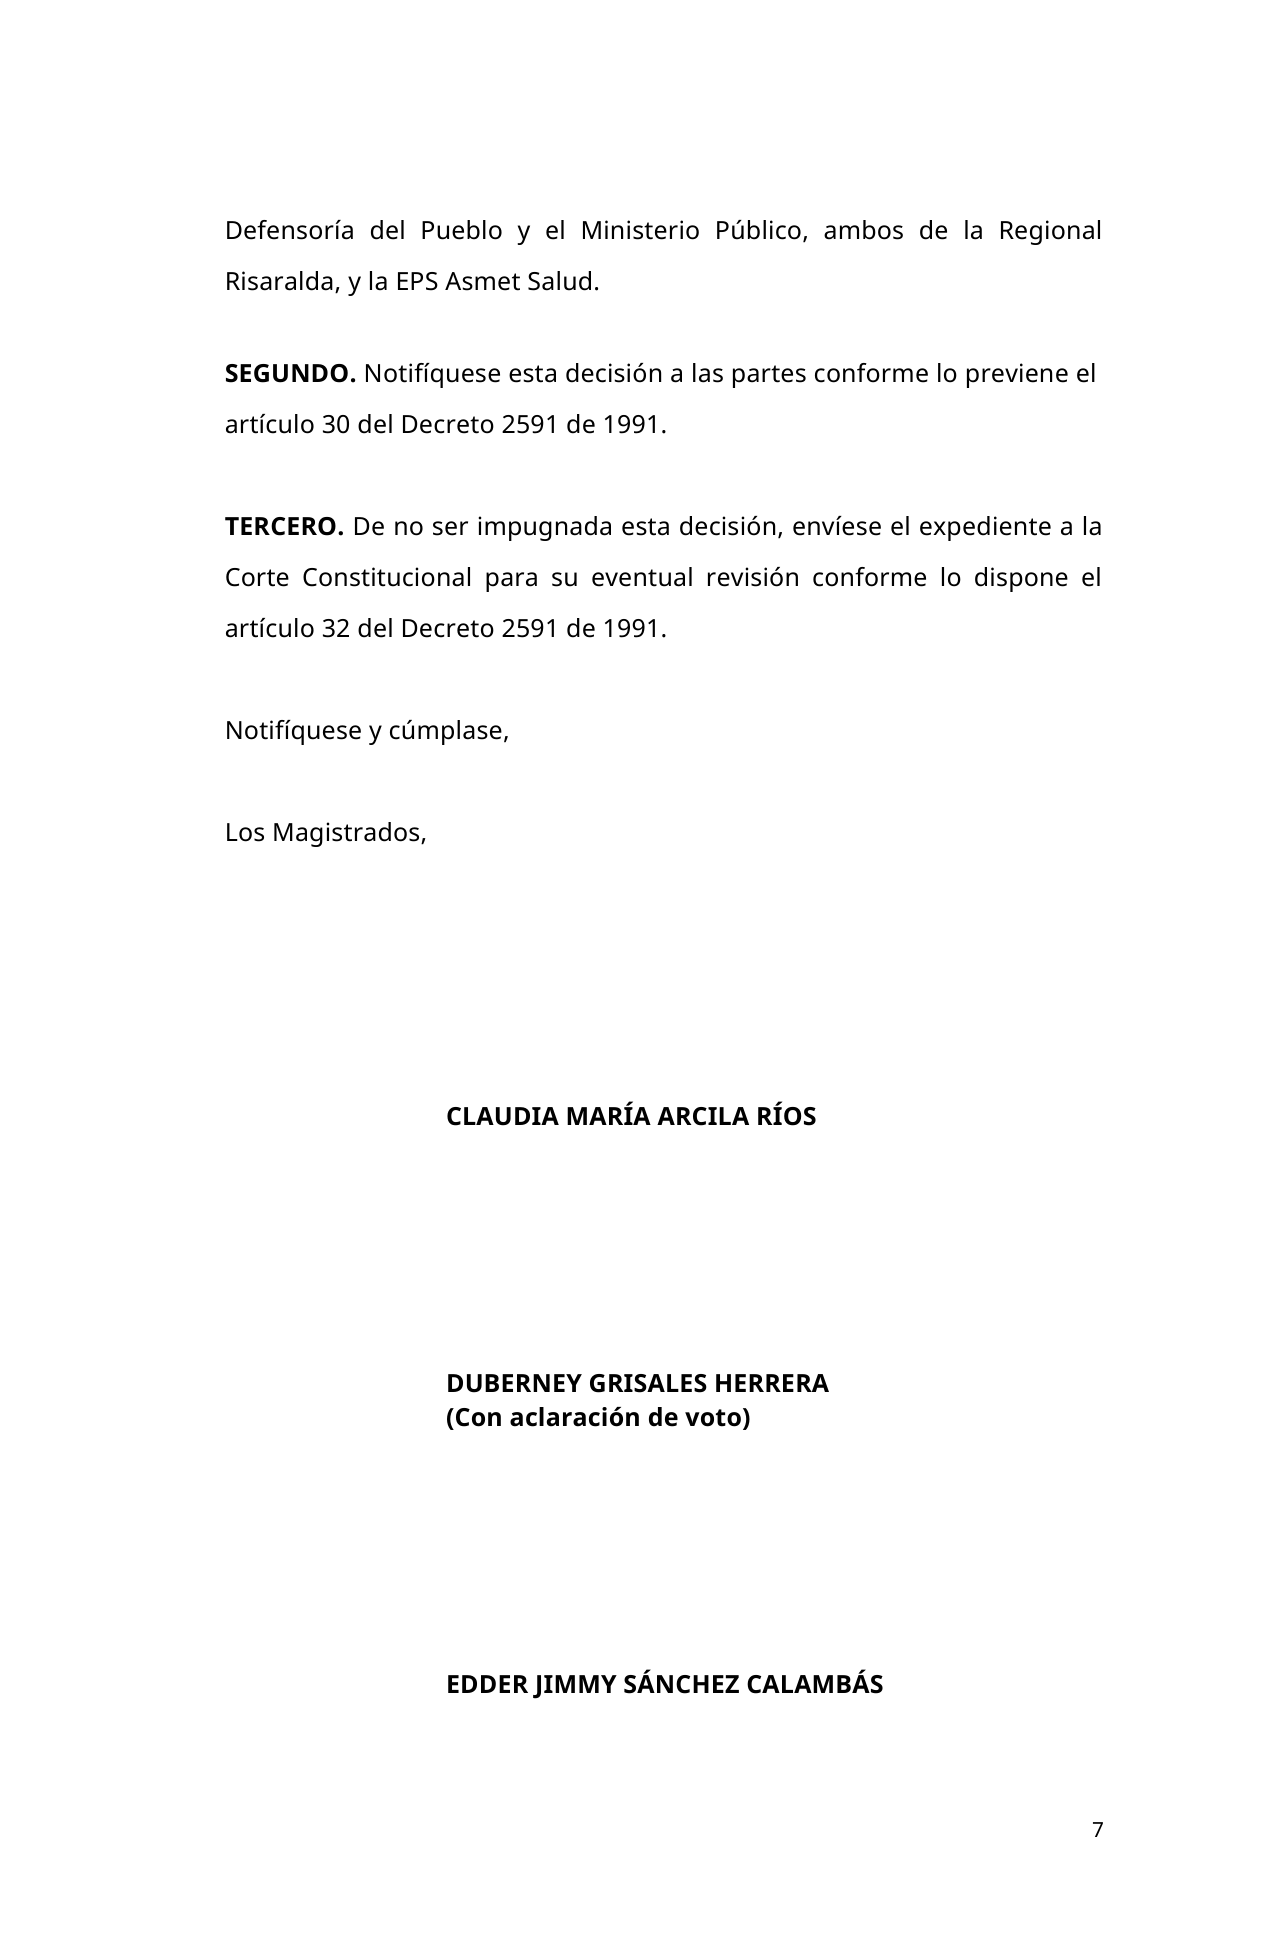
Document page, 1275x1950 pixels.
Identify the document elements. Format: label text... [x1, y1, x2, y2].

text CLAUDIA MARÍA ARCILA RÍOS [224, 1099, 1104, 1133]
text Los Magistrados, [224, 815, 1104, 849]
text SEGUNDO. Notifíquese esta decisión a las partes conforme lo previene el artículo 30 del Decreto 2591 de 1991. [224, 356, 1098, 441]
text TERCERO. De no ser impugnada esta decisión, envíese el expediente a la Corte Constitucional para su eventual revisión conforme lo dispone el artículo 32 del Decreto 2591 de 1991. [224, 509, 1104, 645]
text DUBERNEY GRISALES HERRERA [224, 1366, 1104, 1400]
text (Con aclaración de voto) [224, 1400, 1104, 1434]
text Notifíquese y cúmplase, [224, 713, 1104, 747]
text EDDER JIMMY SÁNCHEZ CALAMBÁS [224, 1666, 1104, 1701]
